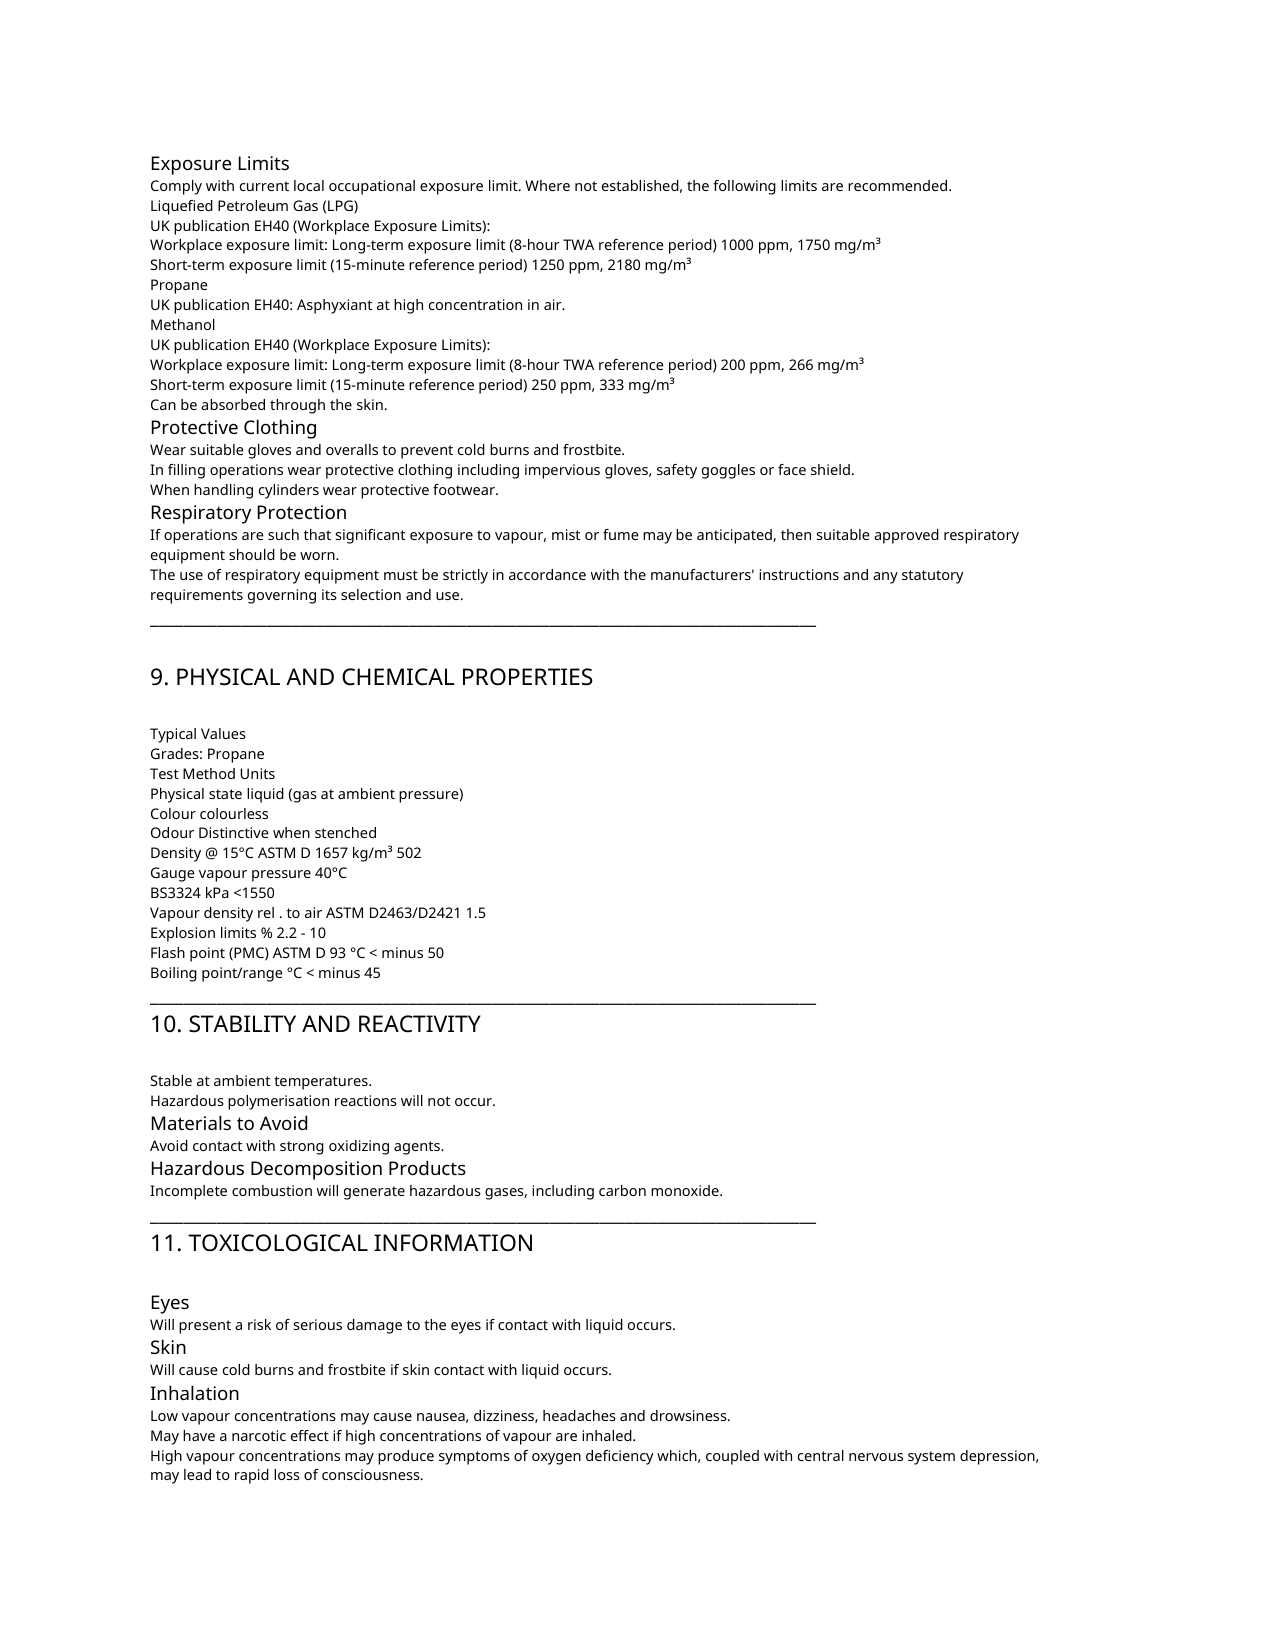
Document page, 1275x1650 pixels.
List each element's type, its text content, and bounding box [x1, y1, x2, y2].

text Methanol [150, 315, 1125, 335]
text Hazardous polymerisation reactions will not occur. [150, 1090, 1125, 1110]
text Odour Distinctive when stenched [150, 823, 1125, 843]
text 11. TOXICOLOGICAL INFORMATION [150, 1227, 1125, 1258]
text publication EH40 (Workplace Exposure Limits): [150, 335, 1125, 354]
text Test Method Units [150, 764, 1125, 783]
text The use of respiratory equipment must be strictly in accordance with the manufacturers' instructions and any statutory [150, 565, 1125, 585]
text ________________________________________________________________________________ [150, 604, 1125, 630]
text May have a narcotic effect if high concentrations of vapour are inhaled. [150, 1425, 1125, 1445]
text ________________________________________________________________________________ [150, 1201, 1125, 1227]
text Can be absorbed through the skin. [150, 394, 1125, 414]
text Explosion limits % 2.2 - 10 [150, 923, 1125, 943]
text 10. STABILITY AND REACTIVITY [150, 1008, 1125, 1039]
text Short-term exposure limit (15-minute reference period) 1250 ppm, 2180 mg/m³ [150, 255, 1125, 275]
text 9. PHYSICAL AND CHEMICAL PROPERTIES [150, 661, 1125, 693]
text Stable at ambient temperatures. [150, 1071, 1125, 1090]
text requirements governing its selection and use. [150, 585, 1125, 604]
text publication EH40: Asphyxiant at high concentration in air. [150, 295, 1125, 315]
text Avoid contact with strong oxidizing agents. [150, 1136, 1125, 1156]
text Density @ 15°C ASTM D 1657 kg/m³ 502 [150, 843, 1125, 863]
text Vapour density rel . to air ASTM D2463/D2421 1.5 [150, 903, 1125, 923]
text Inhalation [150, 1380, 1125, 1406]
text Will present a risk of serious damage to the eyes if contact with liquid occurs. [150, 1315, 1125, 1334]
text Flash point (PMC) ASTM D 93 °C < minus 50 [150, 943, 1125, 963]
text Wear suitable gloves and overalls to prevent cold burns and frostbite. [150, 440, 1125, 460]
text Typical Values [150, 724, 1125, 744]
text Hazardous Decomposition Products [150, 1156, 1125, 1181]
text Low vapour concentrations may cause nausea, dizziness, headaches and drowsiness. [150, 1406, 1125, 1425]
text When handling cylinders wear protective footwear. [150, 479, 1125, 499]
text Colour colourless [150, 803, 1125, 823]
text Skin [150, 1334, 1125, 1360]
text Boiling point/range °C < minus 45 [150, 963, 1125, 982]
text Comply with current local occupational exposure limit. Where not established, the following limits are recommended. [150, 176, 1125, 195]
text Eyes [150, 1289, 1125, 1315]
text Materials to Avoid [150, 1110, 1125, 1136]
text publication EH40 (Workplace Exposure Limits): [150, 215, 1125, 235]
text BS3324 kPa <1550 [150, 883, 1125, 903]
text ________________________________________________________________________________ [150, 982, 1125, 1008]
text Liquefied Petroleum Gas (LPG) [150, 195, 1125, 215]
text Incomplete combustion will generate hazardous gases, including carbon monoxide. [150, 1181, 1125, 1201]
text Workplace exposure limit: Long-term exposure limit (8-hour TWA reference period) 1000 ppm, 1750 mg/m³ [150, 235, 1125, 255]
text In filling operations wear protective clothing including impervious gloves, safety goggles or face shield. [150, 460, 1125, 479]
text Protective Clothing [150, 414, 1125, 440]
text If operations are such that significant exposure to vapour, mist or fume may be anticipated, then suitable approved respiratory [150, 525, 1125, 545]
text Respiratory Protection [150, 499, 1125, 525]
text High vapour concentrations may produce symptoms of oxygen deficiency which, coupled with central nervous system depression, [150, 1445, 1125, 1465]
text may lead to rapid loss of consciousness. [150, 1465, 1125, 1485]
text equipment should be worn. [150, 545, 1125, 565]
text Propane [150, 275, 1125, 295]
text Short-term exposure limit (15-minute reference period) 250 ppm, 333 mg/m³ [150, 374, 1125, 394]
text Will cause cold burns and frostbite if skin contact with liquid occurs. [150, 1360, 1125, 1380]
text Gauge vapour pressure 40°C [150, 863, 1125, 883]
text Workplace exposure limit: Long-term exposure limit (8-hour TWA reference period) 200 ppm, 266 mg/m³ [150, 354, 1125, 374]
text Exposure Limits [150, 150, 1125, 176]
text Physical state liquid (gas at ambient pressure) [150, 783, 1125, 803]
text Grades: Propane [150, 744, 1125, 764]
